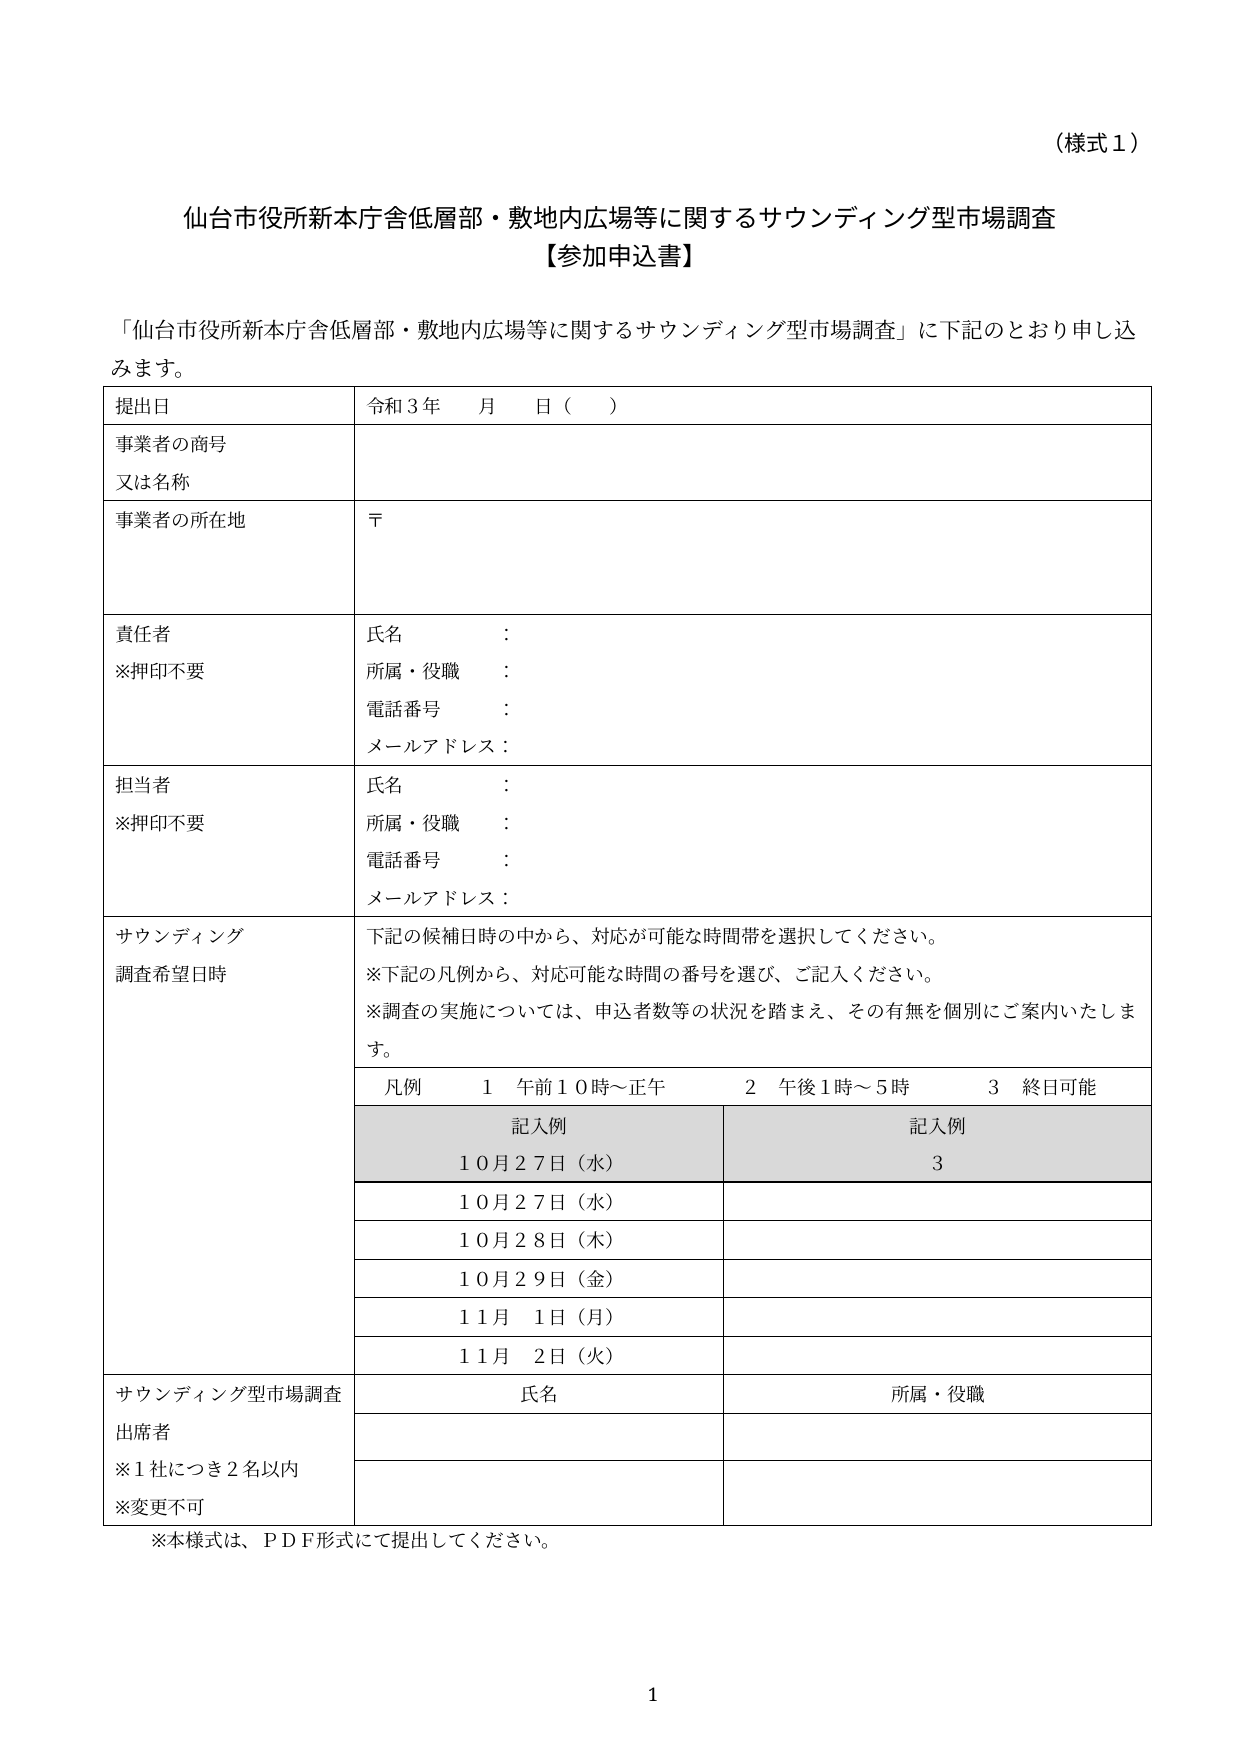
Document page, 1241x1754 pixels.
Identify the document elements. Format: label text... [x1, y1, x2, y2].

table_cell [724, 1337, 1151, 1374]
table_cell 事業者の所在地 [104, 501, 354, 614]
table_cell 記入例 １０月２７日（水） [355, 1106, 723, 1181]
table_cell 所属・役職 [724, 1375, 1151, 1413]
table_cell 〒 [355, 501, 1151, 614]
table_cell 凡例 １ 午前１０時～正午 ２ 午後１時～５時 ３ 終日可能 [355, 1068, 1151, 1105]
table_cell １１月 １日（月） [355, 1298, 723, 1336]
table_cell サウンディング 調査希望日時 [104, 917, 354, 1374]
text （様式１） [132, 123, 1152, 161]
table_header 提出日 [104, 387, 354, 424]
table_cell [355, 425, 1151, 500]
table_cell [724, 1260, 1151, 1297]
table_cell 氏名 ： 所属・役職 ： 電話番号 ： メールアドレス： [355, 766, 1151, 916]
table_cell [355, 1414, 723, 1460]
text 仙台市役所新本庁舎低層部・敷地内広場等に関するサウンディング型市場調査 [89, 198, 1152, 236]
text ※本様式は、ＰＤＦ形式にて提出してください。 [132, 1526, 1152, 1553]
text 「仙台市役所新本庁舎低層部・敷地内広場等に関するサウンディング型市場調査」に下記のとおり申し込みます。 [111, 311, 1152, 386]
text 【参加申込書】 [89, 236, 1152, 273]
table_cell １０月２９日（金） [355, 1260, 723, 1297]
table_header 令和３年 月 日（ ） [355, 387, 1151, 424]
table_cell 事業者の商号 又は名称 [104, 425, 354, 500]
table_cell 担当者 ※押印不要 [104, 766, 354, 916]
table_cell [724, 1221, 1151, 1258]
table_cell [724, 1298, 1151, 1336]
table_cell 記入例 ３ [724, 1106, 1151, 1181]
table_cell [724, 1414, 1151, 1460]
table_cell サウンディング型市場調査出席者 ※１社につき２名以内 ※変更不可 [104, 1375, 354, 1525]
table_cell [355, 1461, 723, 1525]
table_cell 責任者 ※押印不要 [104, 615, 354, 765]
table_cell 氏名 ： 所属・役職 ： 電話番号 ： メールアドレス： [355, 615, 1151, 765]
table_cell [724, 1183, 1151, 1220]
table_cell 下記の候補日時の中から、対応が可能な時間帯を選択してください。 ※下記の凡例から、対応可能な時間の番号を選び、ご記入ください。 ※調査の実施については、申込者数等の状況を踏まえ、その有無を個別にご案内いたします。 [355, 917, 1151, 1067]
table_cell １０月２７日（水） [355, 1183, 723, 1220]
table_cell １０月２８日（木） [355, 1221, 723, 1258]
table_cell １１月 ２日（火） [355, 1337, 723, 1374]
table_cell [724, 1461, 1151, 1525]
table_cell 氏名 [355, 1375, 723, 1413]
